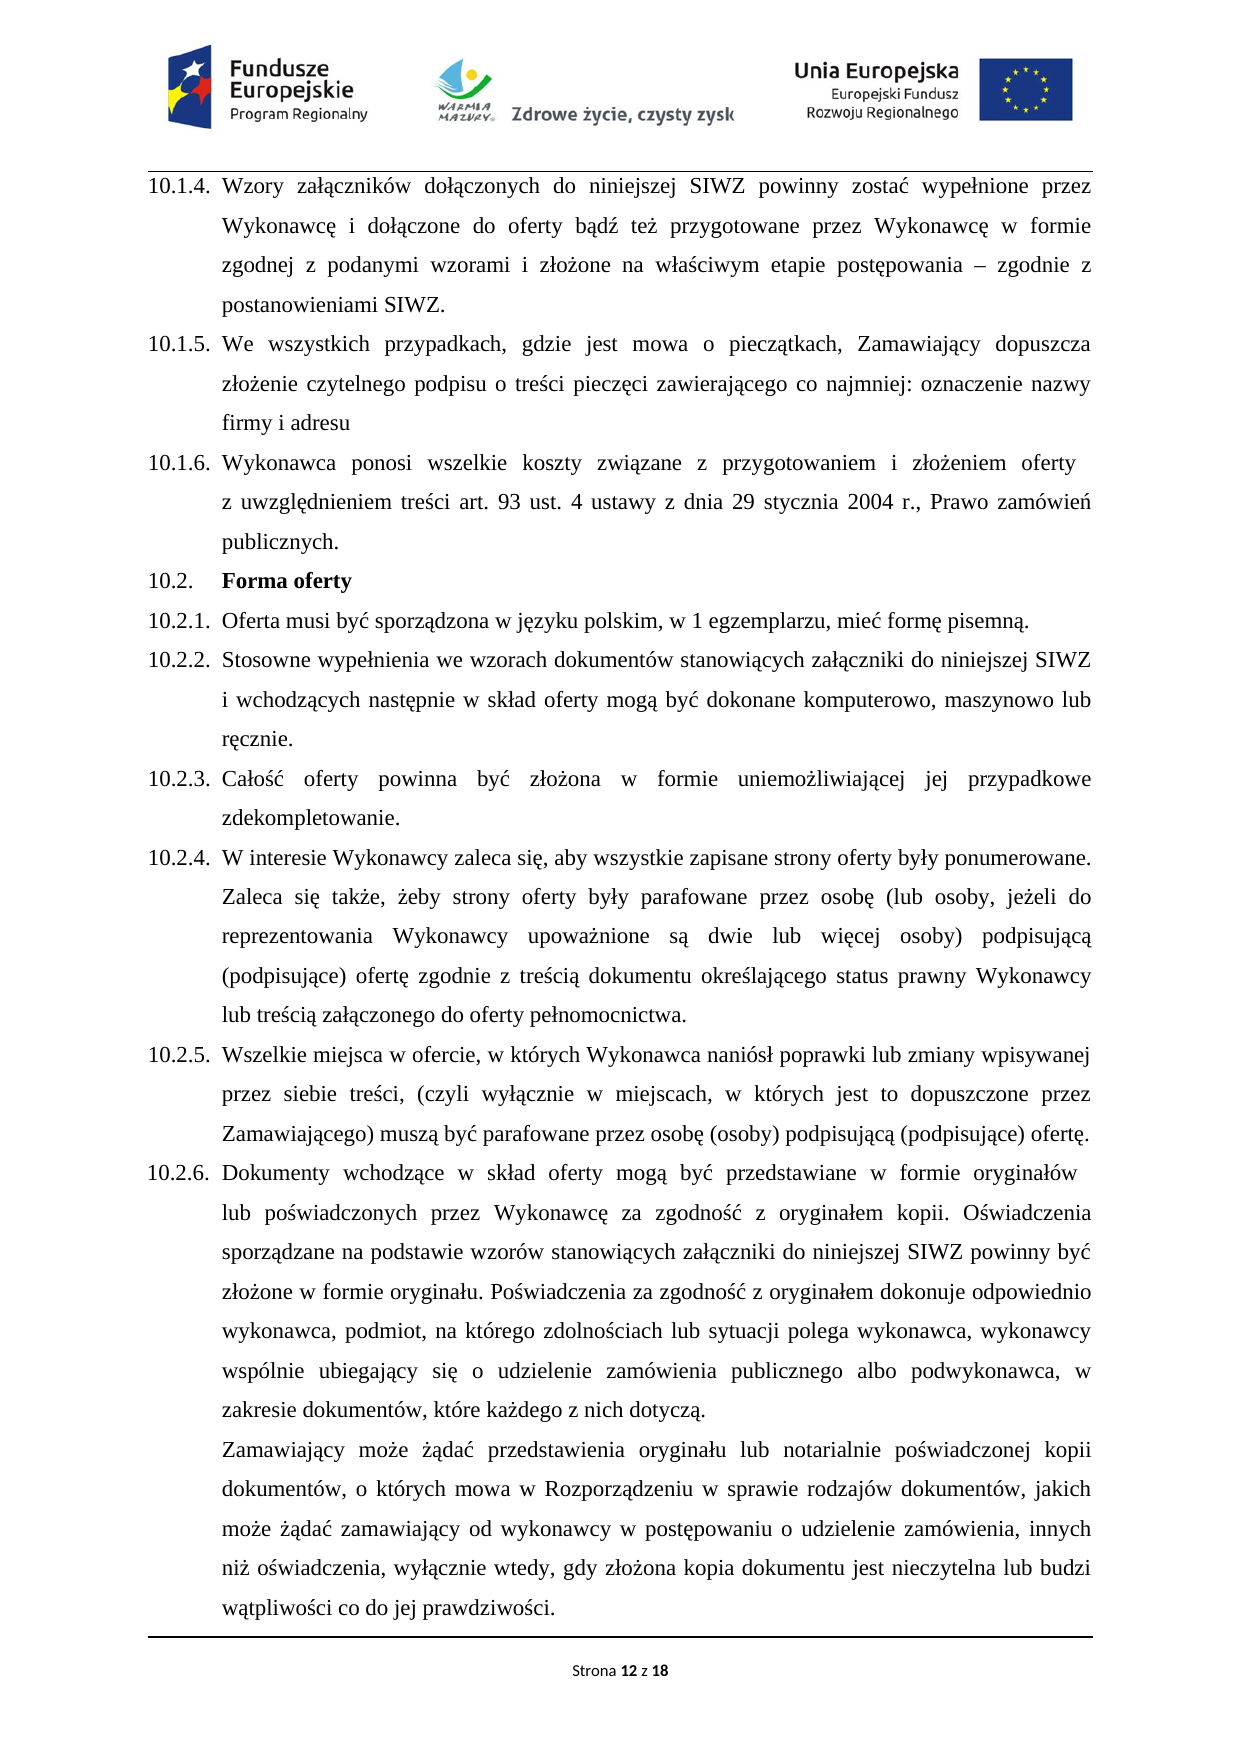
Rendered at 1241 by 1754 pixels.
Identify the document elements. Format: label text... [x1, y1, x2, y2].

list Forma oferty [148, 567, 1093, 594]
list We wszystkich przypadkach, gdzie jest mowa o pieczątkach, Zamawiający dopuszcza złożenie czytelnego podpisu o treści pieczęci zawierającego co najmniej: oznaczenie nazwy firmy i adresu [148, 330, 1093, 436]
list Oferta musi być sporządzona w języku polskim, w 1 egzemplarzu, mieć formę pisemną. [148, 607, 1093, 633]
list Stosowne wypełnienia we wzorach dokumentów stanowiących załączniki do niniejszej SIWZ i wchodzących następnie w skład oferty mogą być dokonane komputerowo, maszynowo lub ręcznie. [148, 646, 1093, 752]
text Zamawiający może żądać przedstawienia oryginału lub notarialnie poświadczonej kopii dokumentów, o których mowa w Rozporządzeniu w sprawie rodzajów dokumentów, jakich może żądać zamawiający od wykonawcy w postępowaniu o udzielenie zamówienia, innych niż oświadczenia, wyłącznie wtedy, gdy złożona kopia dokumentu jest nieczytelna lub budzi wątpliwości co do jej prawdziwości. [148, 1436, 1093, 1620]
list Wykonawca ponosi wszelkie koszty związane z przygotowaniem i złożeniem oferty z uwzględnieniem treści art. 93 ust. 4 ustawy z dnia 29 stycznia 2004 r., Prawo zamówień publicznych. [148, 449, 1093, 554]
list Wzory załączników dołączonych do niniejszej SIWZ powinny zostać wypełnione przez Wykonawcę i dołączone do oferty bądź też przygotowane przez Wykonawcę w formie zgodnej z podanymi wzorami i złożone na właściwym etapie postępowania – zgodnie z postanowieniami SIWZ. [148, 172, 1093, 317]
list Całość oferty powinna być złożona w formie uniemożliwiającej jej przypadkowe zdekompletowanie. [148, 765, 1093, 831]
list Dokumenty wchodzące w skład oferty mogą być przedstawiane w formie oryginałów lub poświadczonych przez Wykonawcę za zgodność z oryginałem kopii. Oświadczenia sporządzane na podstawie wzorów stanowiących załączniki do niniejszej SIWZ powinny być złożone w formie oryginału. Poświadczenia za zgodność z oryginałem dokonuje odpowiednio wykonawca, podmiot, na którego zdolnościach lub sytuacji polega wykonawca, wykonawcy wspólnie ubiegający się o udzielenie zamówienia publicznego albo podwykonawca, w zakresie dokumentów, które każdego z nich dotyczą. [147, 1159, 1093, 1423]
list W interesie Wykonawcy zaleca się, aby wszystkie zapisane strony oferty były ponumerowane. Zaleca się także, żeby strony oferty były parafowane przez osobę (lub osoby, jeżeli do reprezentowania Wykonawcy upoważnione są dwie lub więcej osoby) podpisującą (podpisujące) ofertę zgodnie z treścią dokumentu określającego status prawny Wykonawcy lub treścią załączonego do oferty pełnomocnictwa. [148, 844, 1093, 1028]
picture [147, 25, 1093, 147]
list Wszelkie miejsca w ofercie, w których Wykonawca naniósł poprawki lub zmiany wpisywanej przez siebie treści, (czyli wyłącznie w miejscach, w których jest to dopuszczone przez Zamawiającego) muszą być parafowane przez osobę (osoby) podpisującą (podpisujące) ofertę. [148, 1041, 1093, 1146]
